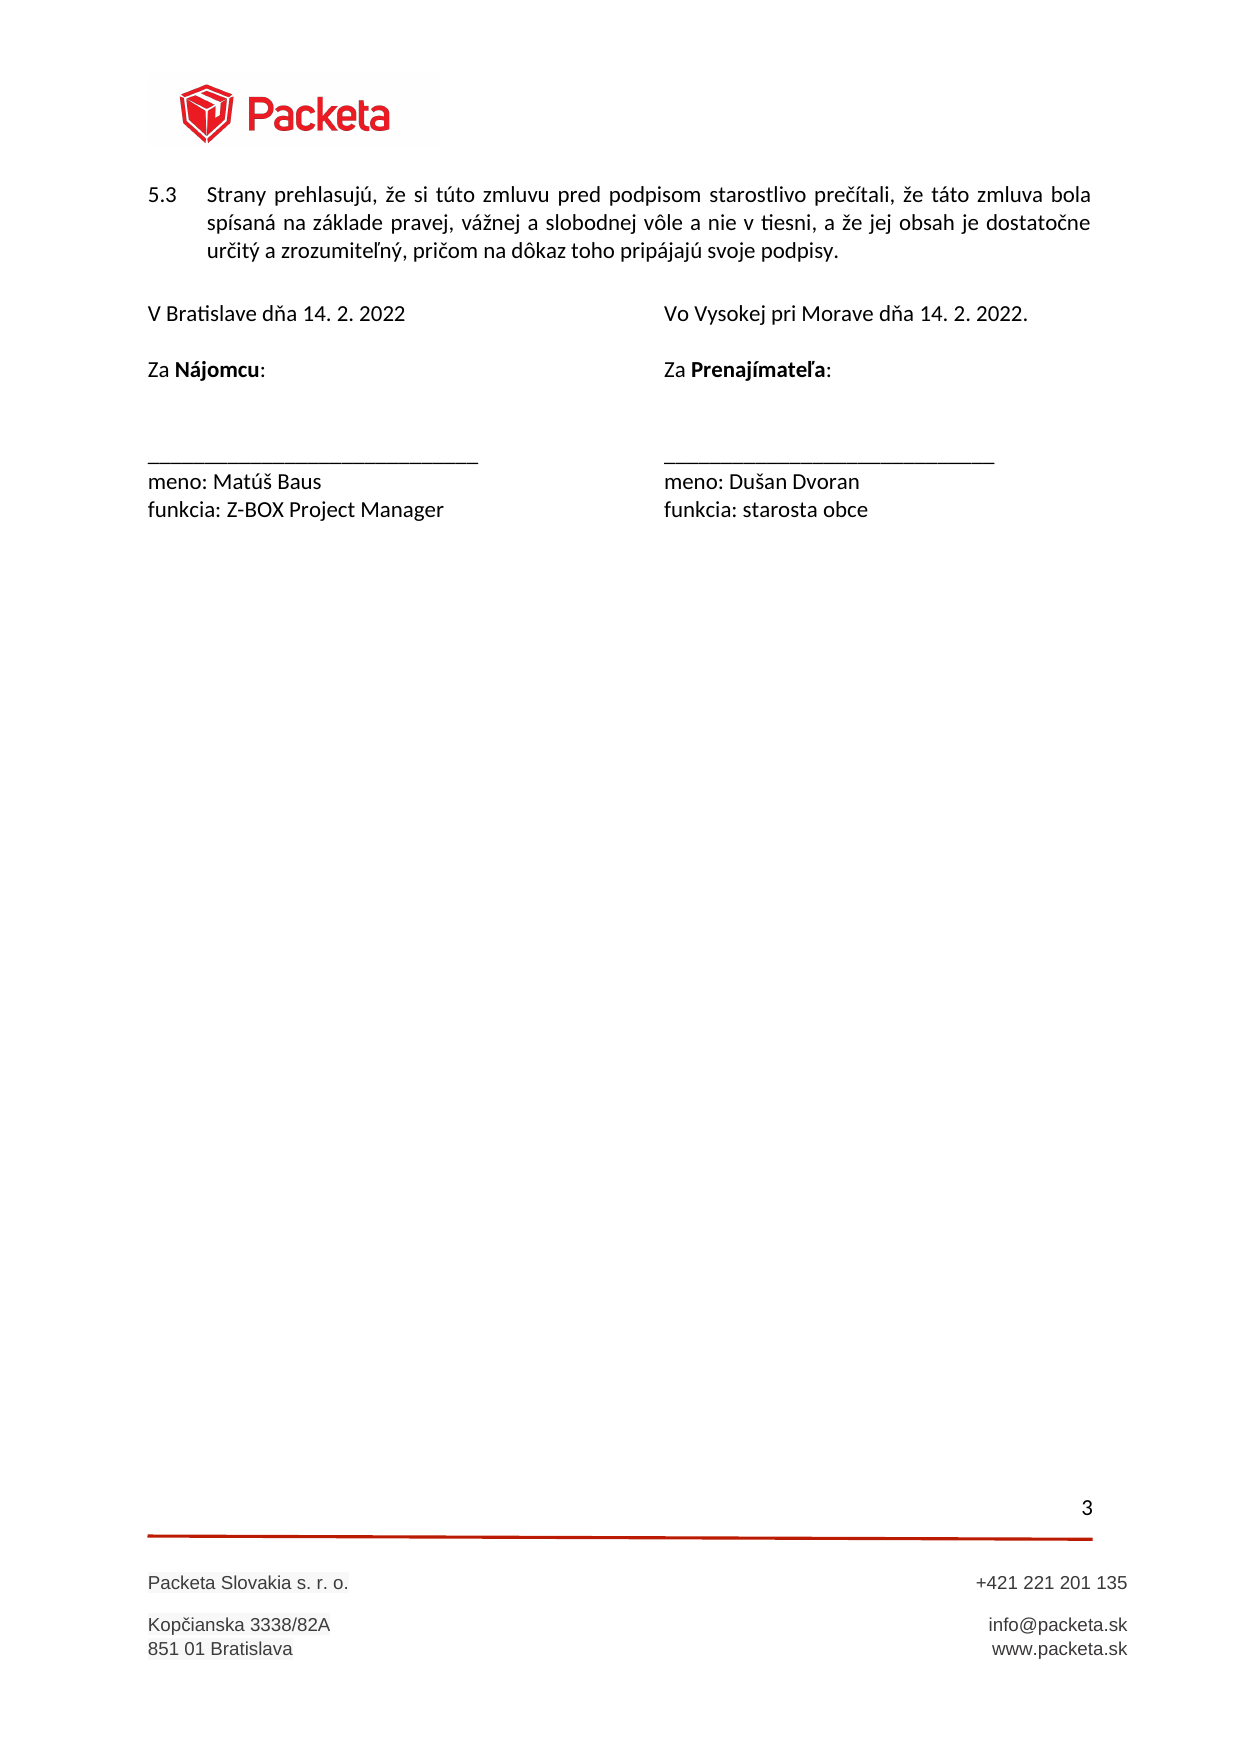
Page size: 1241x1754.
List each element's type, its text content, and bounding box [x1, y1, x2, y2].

picture [147, 73, 440, 147]
text V Bratislave dňa 14. 2. 2022 Vo Vysokej pri Morave dňa 14. 2. 2022. [148, 299, 1093, 327]
text funkcia: Z-BOX Project Manager funkcia: starosta obce [148, 495, 1093, 523]
list Strany prehlasujú, že si túto zmluvu pred podpisom starostlivo prečítali, že táto zmluva bola spísaná na základe pravej, vážnej a slobodnej vôle a nie v tiesni, a že jej obsah je dostatočne určitý a zrozumiteľný, pričom na dôkaz toho pripájajú svoje podpisy. [148, 181, 1093, 264]
text _____________________________ _____________________________ [148, 439, 1093, 467]
text meno: Matúš Baus meno: Dušan Dvoran [148, 467, 1093, 495]
text Za Nájomcu: Za Prenajímateľa: [148, 355, 1093, 383]
